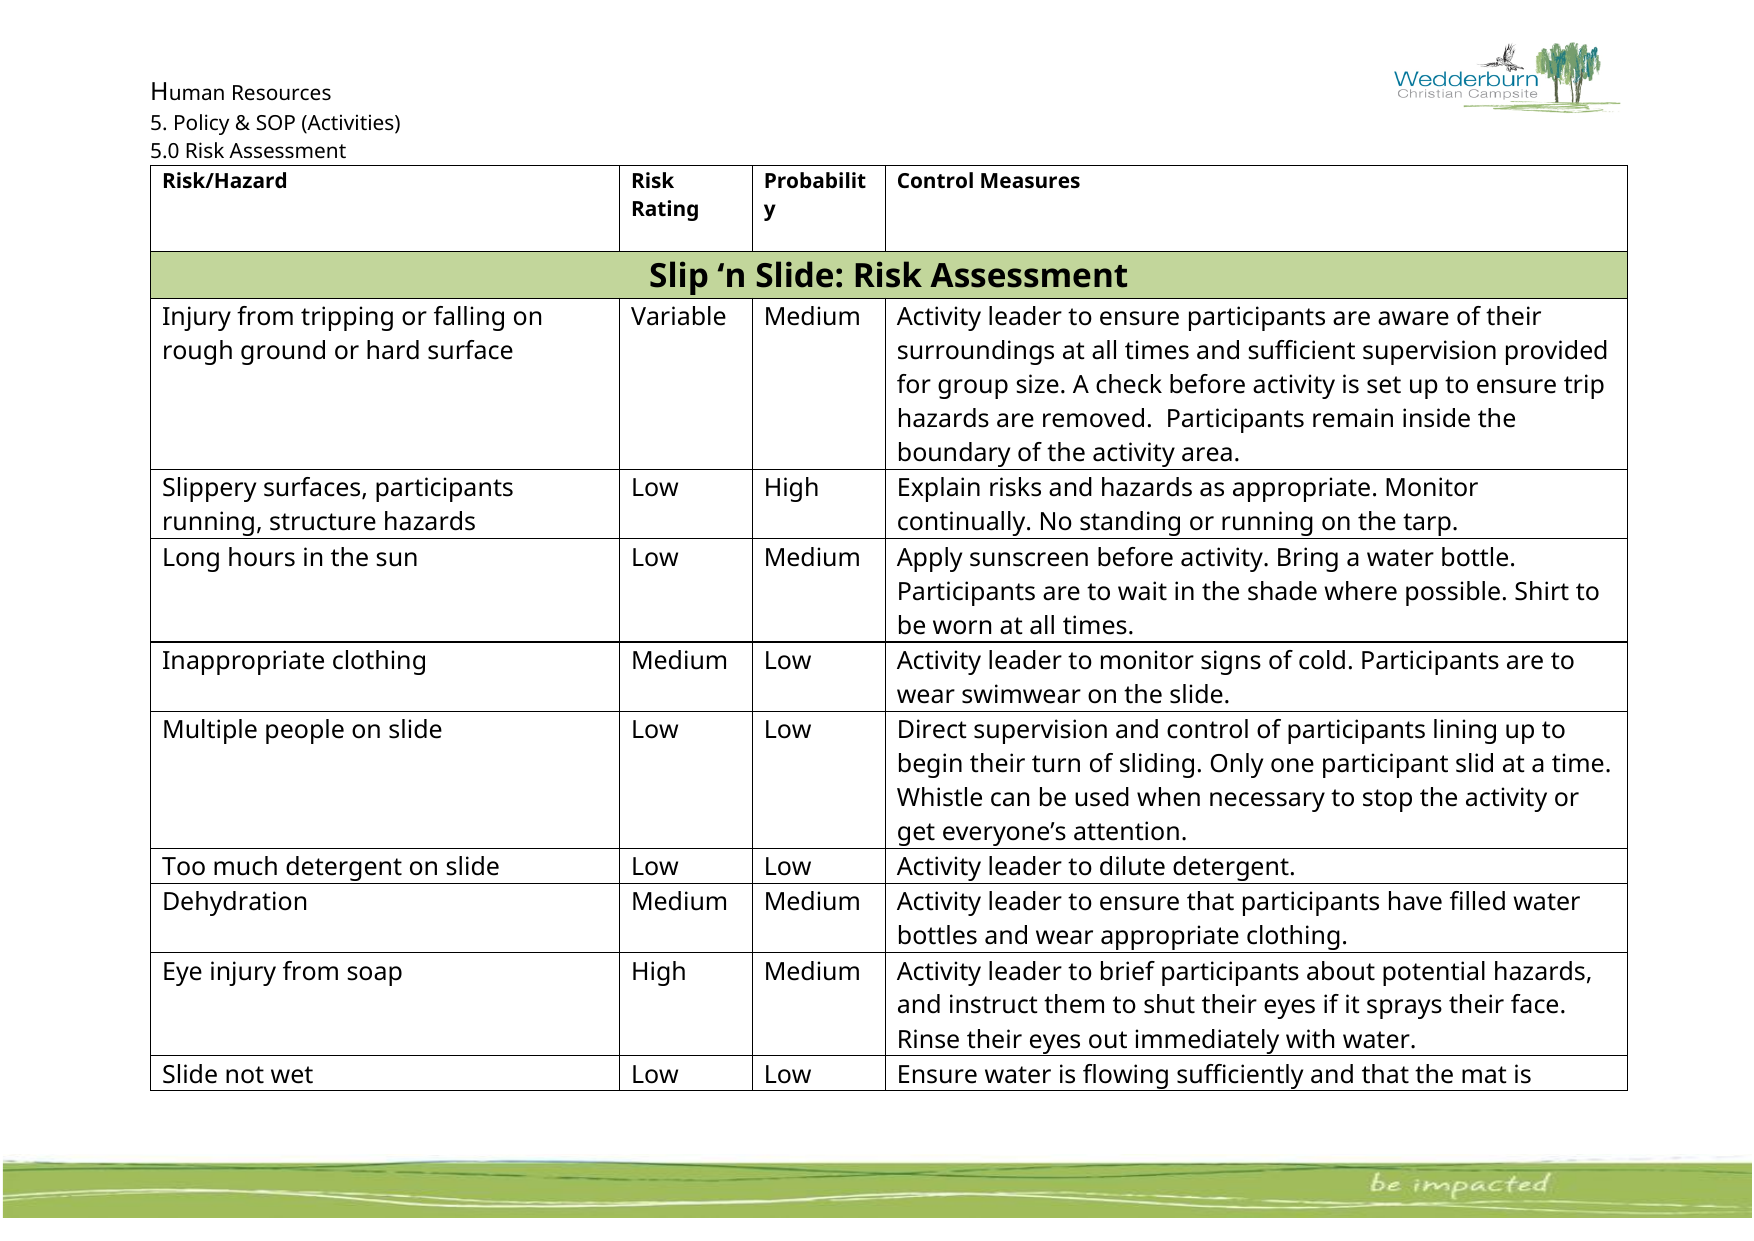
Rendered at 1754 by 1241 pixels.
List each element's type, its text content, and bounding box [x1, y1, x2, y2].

table_cell Low [753, 643, 885, 711]
table_cell Slide not wet [151, 1056, 619, 1090]
table_cell Too much detergent on slide [151, 849, 619, 883]
table_cell Low [620, 470, 752, 538]
table_cell Low [620, 539, 752, 641]
table_cell Low [753, 849, 885, 883]
picture [1381, 30, 1633, 135]
table_header Risk Rating [620, 166, 752, 251]
table_cell Ensure water is flowing sufficiently and that the mat is completely wet before the first participant goes down, as well as between participants. [886, 1056, 1627, 1090]
table_cell Low [620, 712, 752, 848]
table_cell Explain risks and hazards as appropriate. Monitor continually. No standing or running on the tarp. [886, 470, 1627, 538]
table_cell Activity leader to ensure that participants have filled water bottles and wear appropriate clothing. [886, 884, 1627, 952]
table_cell Medium [753, 539, 885, 641]
table_cell Activity leader to dilute detergent. [886, 849, 1627, 883]
table_cell Slippery surfaces, participants running, structure hazards [151, 470, 619, 538]
table_cell Long hours in the sun [151, 539, 619, 641]
table_cell Low [753, 712, 885, 848]
table_cell Injury from tripping or falling on rough ground or hard surface [151, 299, 619, 469]
table_cell Inappropriate clothing [151, 643, 619, 711]
table_cell Variable [620, 299, 752, 469]
table_cell Slip ‘n Slide: Risk Assessment [151, 252, 1627, 298]
table_header Control Measures [886, 166, 1627, 251]
table_cell Medium [620, 884, 752, 952]
table_cell Low [620, 849, 752, 883]
picture [2, 1154, 1752, 1218]
table_cell Medium [753, 299, 885, 469]
table_cell Dehydration [151, 884, 619, 952]
table_cell Direct supervision and control of participants lining up to begin their turn of sliding. Only one participant slid at a time. Whistle can be used when necessary to stop the activity or get everyone’s attention. [886, 712, 1627, 848]
table_cell Apply sunscreen before activity. Bring a water bottle. Participants are to wait in the shade where possible. Shirt to be worn at all times. [886, 539, 1627, 641]
table_cell Low [620, 1056, 752, 1090]
table_header Probability [753, 166, 885, 251]
table_header Risk/Hazard [151, 166, 619, 251]
table_cell Medium [620, 643, 752, 711]
table_cell Activity leader to ensure participants are aware of their surroundings at all times and sufficient supervision provided for group size. A check before activity is set up to ensure trip hazards are removed. Participants remain inside the boundary of the activity area. [886, 299, 1627, 469]
table_cell High [620, 953, 752, 1055]
table_cell Medium [753, 953, 885, 1055]
table_cell Eye injury from soap [151, 953, 619, 1055]
table_cell Medium [753, 884, 885, 952]
table_cell Activity leader to brief participants about potential hazards, and instruct them to shut their eyes if it sprays their face. Rinse their eyes out immediately with water. [886, 953, 1627, 1055]
table_cell Activity leader to monitor signs of cold. Participants are to wear swimwear on the slide. [886, 643, 1627, 711]
table_cell Multiple people on slide [151, 712, 619, 848]
table_cell Low [753, 1056, 885, 1090]
table_cell High [753, 470, 885, 538]
